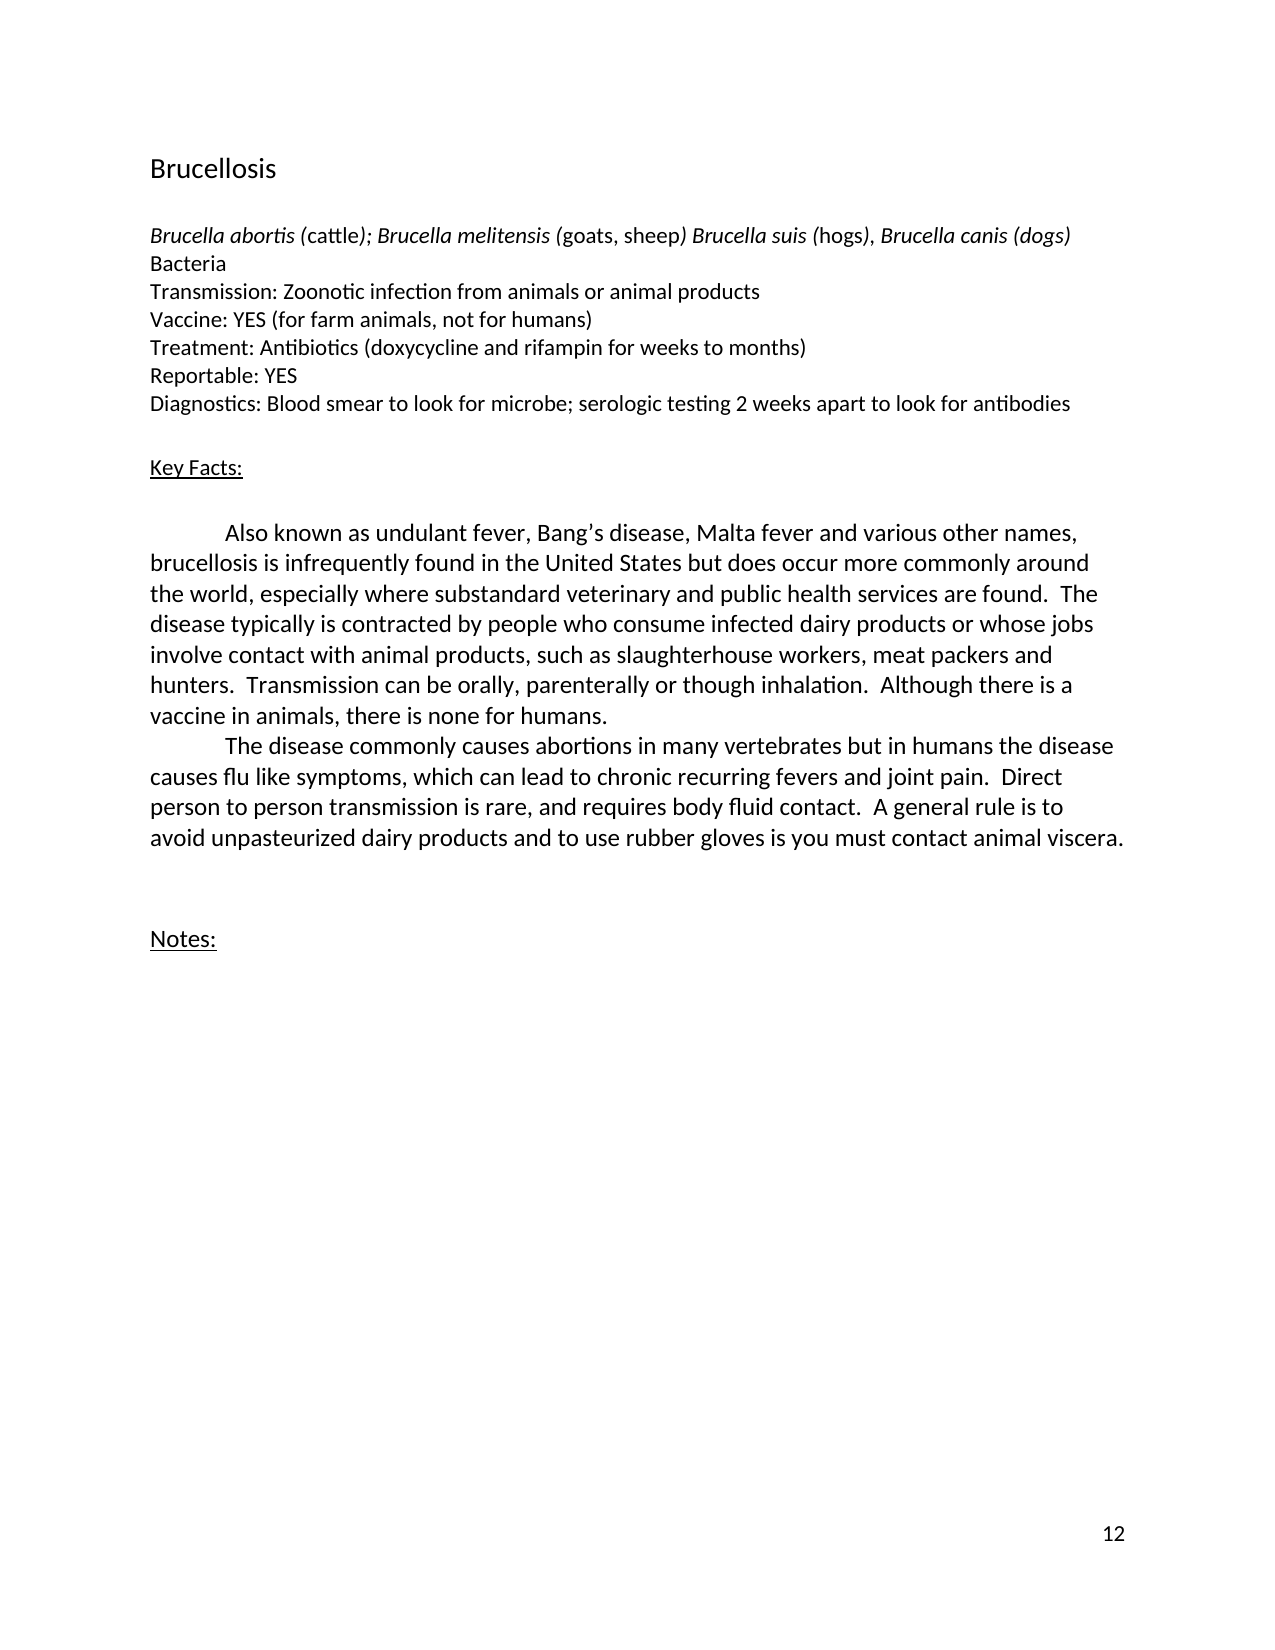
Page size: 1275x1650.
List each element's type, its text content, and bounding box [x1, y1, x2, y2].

text Transmission: Zoonotic infection from animals or animal products [150, 277, 1125, 305]
text Key Facts: [150, 453, 1125, 481]
text Brucella abortis (cattle); Brucella melitensis (goats, sheep) Brucella suis (hogs), Brucella canis (dogs) [150, 221, 1125, 249]
text Brucellosis [150, 150, 1125, 186]
text The disease commonly causes abortions in many vertebrates but in humans the disease causes flu like symptoms, which can lead to chronic recurring fevers and joint pain. Direct person to person transmission is rare, and requires body fluid contact. A general rule is to avoid unpasteurized dairy products and to use rubber gloves is you must contact animal viscera. [150, 730, 1125, 852]
text Notes: [150, 924, 1125, 954]
text Also known as undulant fever, Bang’s disease, Malta fever and various other names, brucellosis is infrequently found in the United States but does occur more commonly around the world, especially where substandard veterinary and public health services are found. The disease typically is contracted by people who consume infected dairy products or whose jobs involve contact with animal products, such as slaughterhouse workers, meat packers and hunters. Transmission can be orally, parenterally or though inhalation. Although there is a vaccine in animals, there is none for humans. [150, 517, 1125, 730]
text Treatment: Antibiotics (doxycycline and rifampin for weeks to months) [150, 333, 1125, 361]
text Reportable: YES [150, 361, 1125, 389]
text Vaccine: YES (for farm animals, not for humans) [150, 305, 1125, 333]
text Diagnostics: Blood smear to look for microbe; serologic testing 2 weeks apart to look for antibodies [150, 389, 1125, 417]
text Bacteria [150, 249, 1125, 277]
